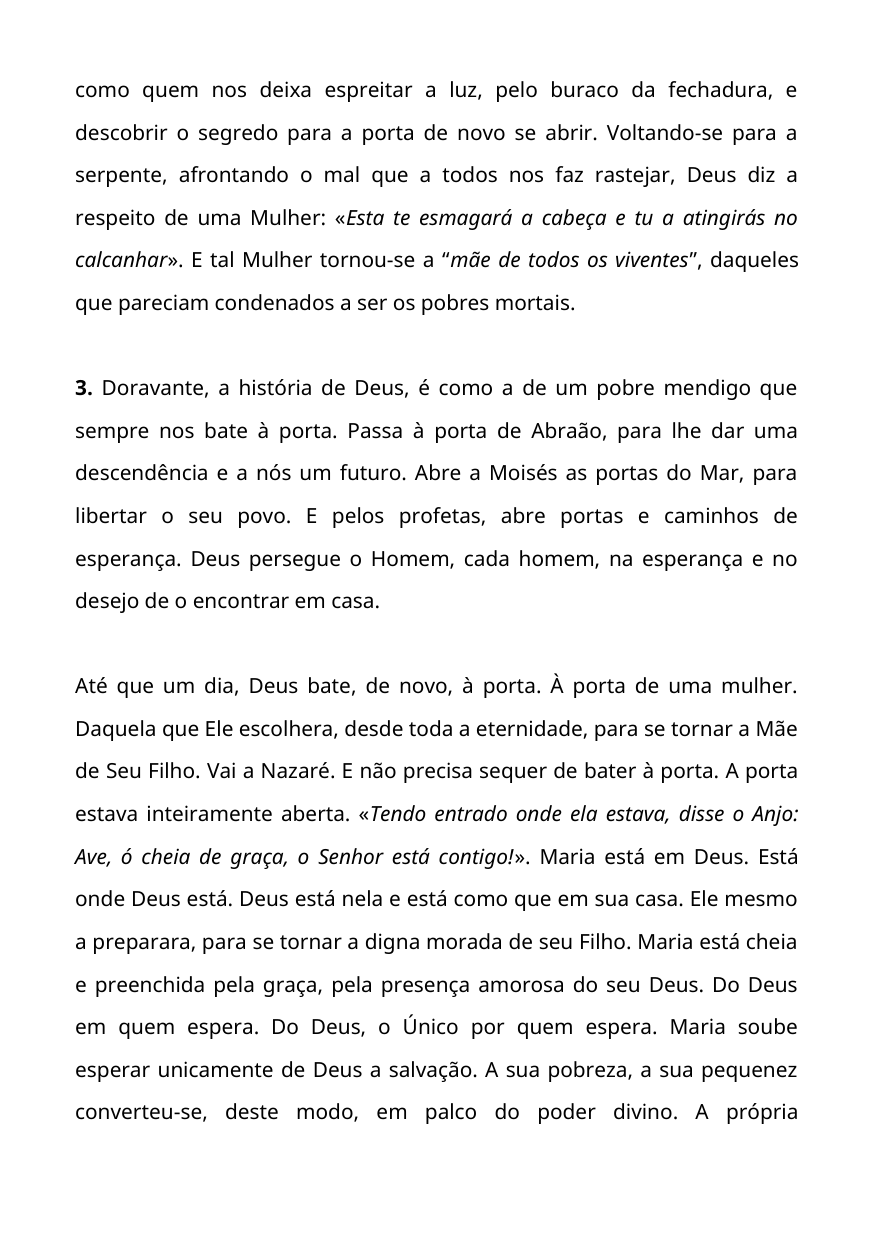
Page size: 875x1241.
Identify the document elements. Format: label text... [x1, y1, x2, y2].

text 3. Doravante, a história de Deus, é como a de um pobre mendigo que sempre nos bate à porta. Passa à porta de Abraão, para lhe dar uma descendência e a nós um futuro. Abre a Moisés as portas do Mar, para libertar o seu povo. E pelos profetas, abre portas e caminhos de esperança. Deus persegue o Homem, cada homem, na esperança e no desejo de o encontrar em casa. [75, 373, 799, 615]
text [75, 75, 799, 316]
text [75, 671, 799, 1126]
